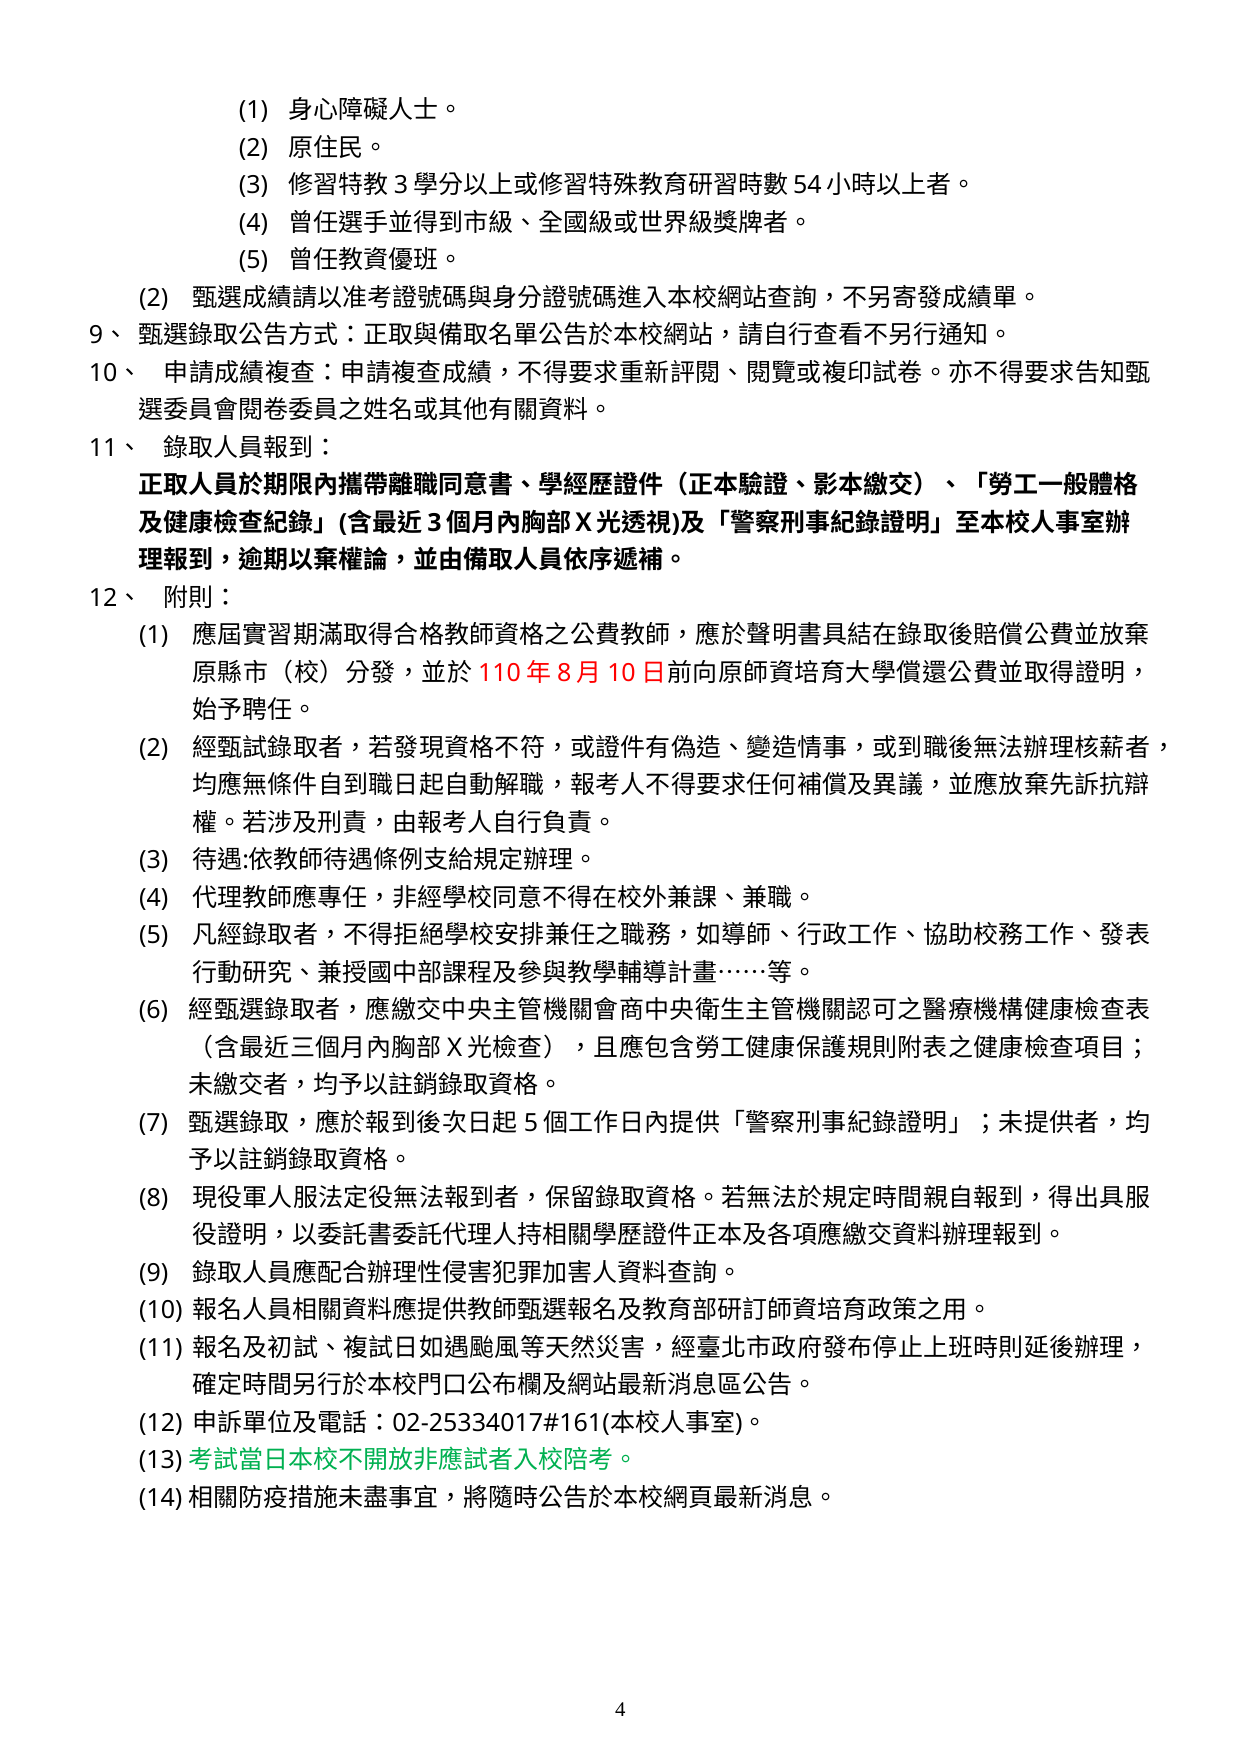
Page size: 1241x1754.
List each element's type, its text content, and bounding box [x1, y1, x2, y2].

list 待遇:依教師待遇條例支給規定辦理。 [139, 839, 1152, 876]
list 甄選成績請以准考證號碼與身分證號碼進入本校網站查詢，不另寄發成績單。 [139, 276, 1152, 314]
list 考試當日本校不開放非應試者入校陪考。 [139, 1439, 1152, 1476]
list 身心障礙人士。 [239, 89, 1152, 126]
list 相關防疫措施未盡事宜，將隨時公告於本校網頁最新消息。 [139, 1476, 1152, 1514]
list 曾任選手並得到市級、全國級或世界級獎牌者。 [239, 201, 1152, 239]
list 曾任教資優班。 [239, 239, 1152, 276]
list 修習特教3學分以上或修習特殊教育研習時數54小時以上者。 [239, 164, 1152, 201]
list 申請成績複查：申請複查成績，不得要求重新評閱、閱覽或複印試卷。亦不得要求告知甄選委員會閱卷委員之姓名或其他有關資料。 [89, 351, 1152, 426]
list 報名人員相關資料應提供教師甄選報名及教育部研訂師資培育政策之用。 [139, 1289, 1152, 1326]
list 甄選錄取，應於報到後次日起5個工作日內提供「警察刑事紀錄證明」；未提供者，均予以註銷錄取資格。 [139, 1101, 1152, 1176]
list 經甄選錄取者，應繳交中央主管機關會商中央衛生主管機關認可之醫療機構健康檢查表（含最近三個月內胸部Ｘ光檢查），且應包含勞工健康保護規則附表之健康檢查項目；未繳交者，均予以註銷錄取資格。 [139, 989, 1152, 1101]
list 經甄試錄取者，若發現資格不符，或證件有偽造、變造情事，或到職後無法辦理核薪者，均應無條件自到職日起自動解職，報考人不得要求任何補償及異議，並應放棄先訴抗辯權。若涉及刑責，由報考人自行負責。 [139, 726, 1152, 839]
list 原住民。 [239, 126, 1152, 164]
list 凡經錄取者，不得拒絕學校安排兼任之職務，如導師、行政工作、協助校務工作、發表行動研究、兼授國中部課程及參與教學輔導計畫……等。 [139, 914, 1152, 989]
list 現役軍人服法定役無法報到者，保留錄取資格。若無法於規定時間親自報到，得出具服役證明，以委託書委託代理人持相關學歷證件正本及各項應繳交資料辦理報到。 [139, 1176, 1152, 1251]
list 報名及初試、複試日如遇颱風等天然災害，經臺北市政府發布停止上班時則延後辦理，確定時間另行於本校門口公布欄及網站最新消息區公告。 [139, 1326, 1152, 1401]
list 代理教師應專任，非經學校同意不得在校外兼課、兼職。 [139, 876, 1152, 914]
list 甄選錄取公告方式：正取與備取名單公告於本校網站，請自行查看不另行通知。 [89, 314, 1152, 351]
list 申訴單位及電話：02-25334017#161(本校人事室)。 [139, 1401, 1152, 1439]
list 應屆實習期滿取得合格教師資格之公費教師，應於聲明書具結在錄取後賠償公費並放棄原縣市（校）分發，並於110年8月10日前向原師資培育大學償還公費並取得證明，始予聘任。 [139, 614, 1152, 726]
list 錄取人員報到： 正取人員於期限內攜帶離職同意書、學經歷證件（正本驗證、影本繳交）、「勞工一般體格及健康檢查紀錄」(含最近3個月內胸部Ｘ光透視)及「警察刑事紀錄證明」至本校人事室辦理報到，逾期以棄權論，並由備取人員依序遞補。 [89, 426, 1152, 576]
list 附則： [89, 576, 1152, 614]
list 錄取人員應配合辦理性侵害犯罪加害人資料查詢。 [139, 1251, 1152, 1289]
